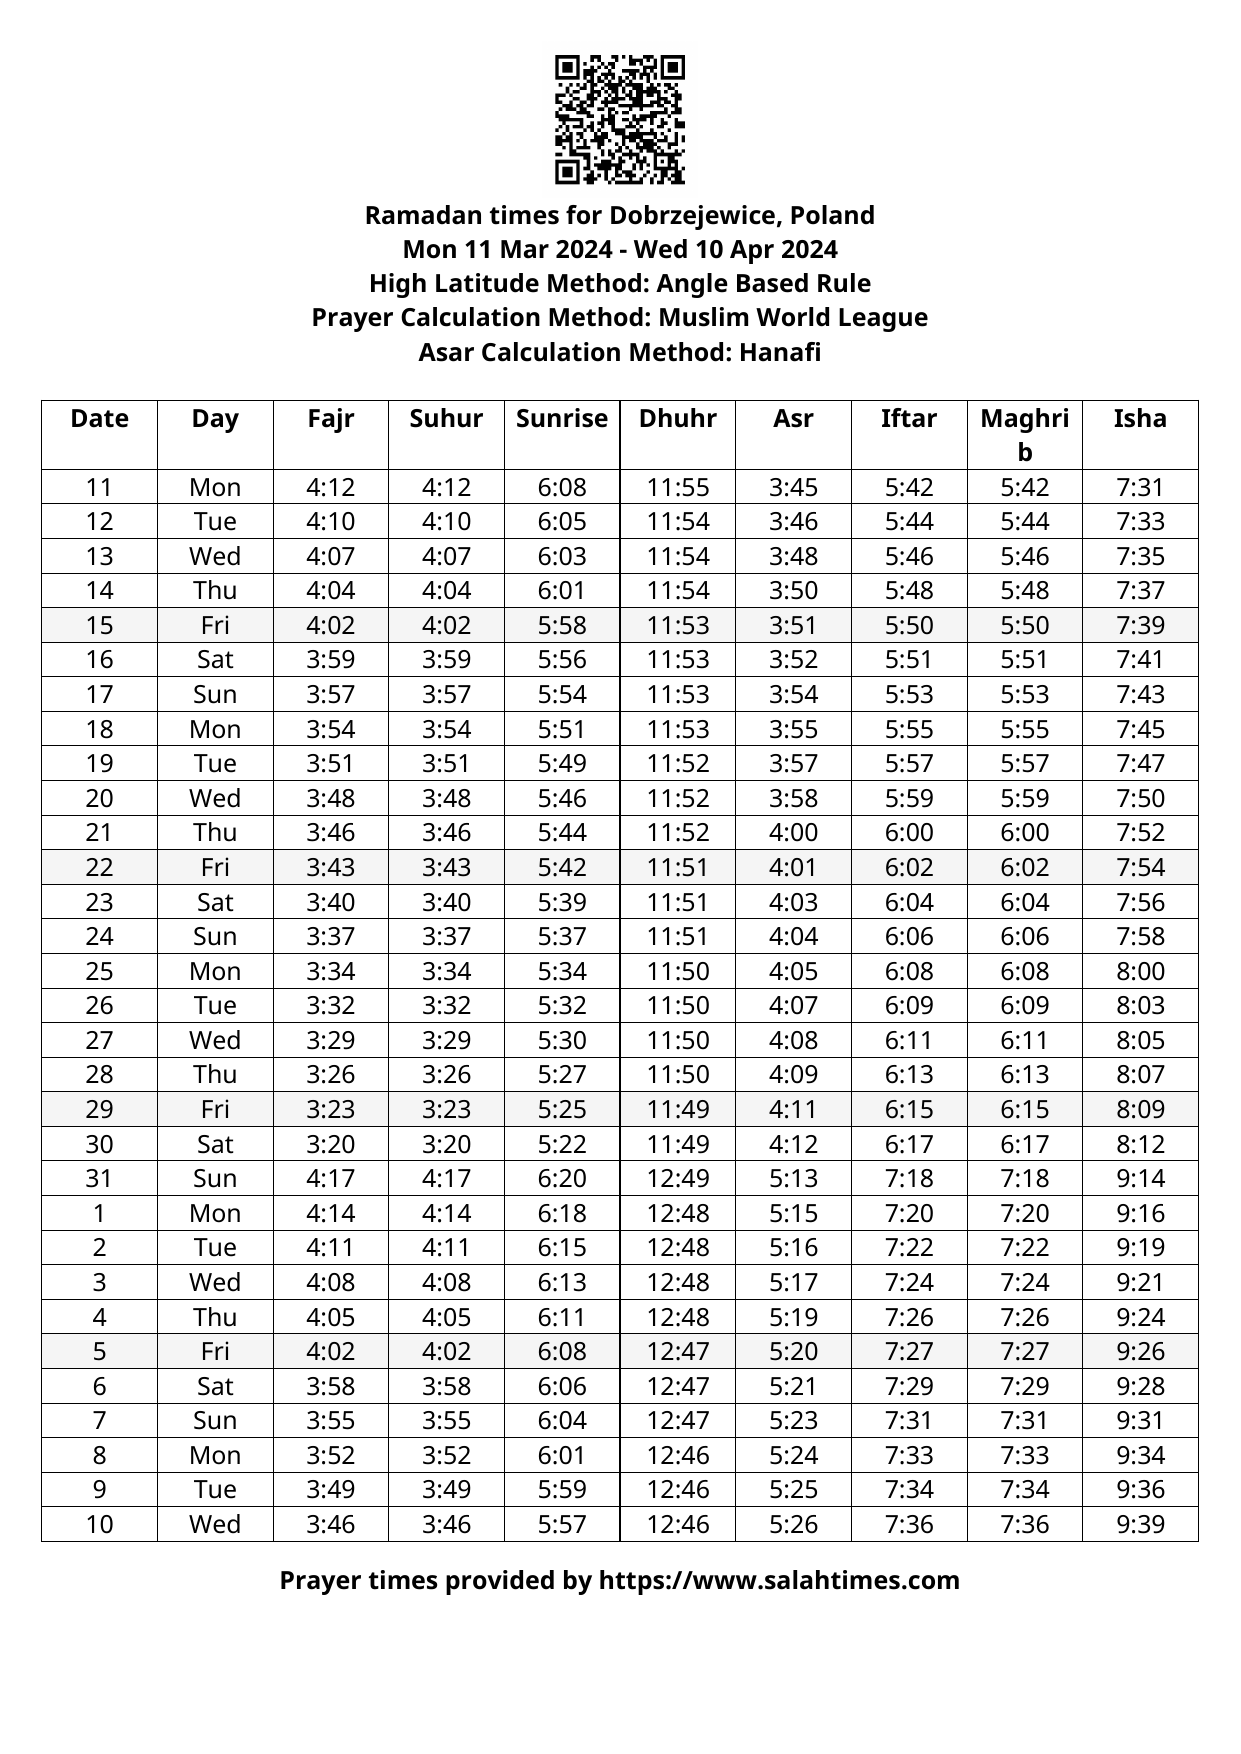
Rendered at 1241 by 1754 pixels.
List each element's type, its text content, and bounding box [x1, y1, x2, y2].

table_cell 5:39 [505, 885, 619, 918]
table_cell 19 [42, 746, 157, 780]
table_cell 7:29 [852, 1369, 967, 1402]
table_cell 5:53 [852, 677, 967, 711]
table_cell 11:53 [621, 608, 735, 642]
table_cell Sat [158, 643, 273, 676]
text Asar Calculation Method: Hanafi [42, 334, 1198, 368]
table_cell 23 [42, 885, 157, 918]
table_cell 4:12 [736, 1127, 851, 1160]
table_cell 7:58 [1083, 919, 1198, 953]
table_cell 4:12 [389, 470, 504, 503]
table_cell 8:07 [1083, 1058, 1198, 1091]
table_cell 4:10 [389, 504, 504, 538]
table_cell Wed [158, 539, 273, 572]
table_cell 4:07 [389, 539, 504, 572]
table_cell 5:27 [505, 1058, 619, 1091]
table_cell Thu [158, 574, 273, 607]
table_cell 5:34 [505, 954, 619, 987]
text Prayer Calculation Method: Muslim World League [42, 300, 1198, 334]
table_cell 11:53 [621, 712, 735, 745]
table_cell 7:45 [1083, 712, 1198, 745]
table_cell 12:48 [621, 1196, 735, 1229]
table_cell 12:46 [621, 1438, 735, 1472]
table_cell 3:59 [274, 643, 388, 676]
table_cell 11:52 [621, 816, 735, 849]
table_cell 11:50 [621, 1023, 735, 1057]
table_cell 11:49 [621, 1092, 735, 1126]
table_cell 5:51 [968, 643, 1082, 676]
table_cell 3:20 [274, 1127, 388, 1160]
table_cell 4:02 [274, 1334, 388, 1368]
table_cell 6:09 [968, 989, 1082, 1022]
table_cell 4:17 [274, 1161, 388, 1195]
table_cell 5:26 [736, 1507, 851, 1541]
table_cell 3:45 [736, 470, 851, 503]
table_cell 4:14 [389, 1196, 504, 1229]
table_cell 24 [42, 919, 157, 953]
table_cell Sun [158, 919, 273, 953]
table_cell 4:11 [736, 1092, 851, 1126]
table_cell 11:52 [621, 746, 735, 780]
table_cell 4:07 [274, 539, 388, 572]
table_cell 5:48 [852, 574, 967, 607]
table_cell Sat [158, 1127, 273, 1160]
table_cell 3:48 [389, 781, 504, 814]
table_cell Mon [158, 1438, 273, 1472]
table_cell 7:36 [852, 1507, 967, 1541]
table_cell 7:22 [852, 1231, 967, 1264]
table_cell 7:50 [1083, 781, 1198, 814]
table_cell 9:21 [1083, 1265, 1198, 1299]
table_cell 5:25 [505, 1092, 619, 1126]
table_cell 6:17 [852, 1127, 967, 1160]
table_cell 8:00 [1083, 954, 1198, 987]
table_cell 28 [42, 1058, 157, 1091]
table_cell 12:46 [621, 1507, 735, 1541]
table_cell 5:46 [505, 781, 619, 814]
table_cell 3:46 [274, 1507, 388, 1541]
table_cell 3:43 [274, 850, 388, 884]
table_cell 7:26 [852, 1300, 967, 1333]
table_cell 7:34 [852, 1473, 967, 1506]
table_cell 6:02 [968, 850, 1082, 884]
table_header Sunrise [505, 401, 619, 469]
table_cell 5:19 [736, 1300, 851, 1333]
table_cell 27 [42, 1023, 157, 1057]
table_cell 5:51 [505, 712, 619, 745]
table_cell Sat [158, 1369, 273, 1402]
table_cell 9:16 [1083, 1196, 1198, 1229]
table_cell 8:03 [1083, 989, 1198, 1022]
table_cell Tue [158, 1231, 273, 1264]
table_cell 7:31 [852, 1404, 967, 1437]
table_cell 3:52 [736, 643, 851, 676]
table_cell 7:18 [968, 1161, 1082, 1195]
table_cell Tue [158, 504, 273, 538]
table_cell 4:11 [389, 1231, 504, 1264]
table_cell 3:23 [389, 1092, 504, 1126]
table_cell Sun [158, 1404, 273, 1437]
table_cell 8:05 [1083, 1023, 1198, 1057]
table_cell 8 [42, 1438, 157, 1472]
table_cell 7:36 [968, 1507, 1082, 1541]
table_cell 4:01 [736, 850, 851, 884]
table_cell 5:46 [852, 539, 967, 572]
table_cell 6:00 [852, 816, 967, 849]
table_cell 17 [42, 677, 157, 711]
table_cell 4:07 [736, 989, 851, 1022]
table_cell 21 [42, 816, 157, 849]
table_cell 7:33 [852, 1438, 967, 1472]
table_cell 7:31 [968, 1404, 1082, 1437]
table_cell 12:48 [621, 1300, 735, 1333]
table_cell 3:32 [389, 989, 504, 1022]
table_cell 6:04 [852, 885, 967, 918]
table_cell 6:06 [852, 919, 967, 953]
table_header Isha [1083, 401, 1198, 469]
table_cell 5:56 [505, 643, 619, 676]
table_cell 9:14 [1083, 1161, 1198, 1195]
table_cell 5:30 [505, 1023, 619, 1057]
table_cell 7:27 [968, 1334, 1082, 1368]
table_cell 3:54 [274, 712, 388, 745]
table_header Day [158, 401, 273, 469]
table_cell 5:44 [968, 504, 1082, 538]
table_cell 6:20 [505, 1161, 619, 1195]
table_cell 7:26 [968, 1300, 1082, 1333]
table_cell 6:08 [505, 470, 619, 503]
table_cell 4 [42, 1300, 157, 1333]
table_cell 11:49 [621, 1127, 735, 1160]
table_cell 5:15 [736, 1196, 851, 1229]
table_cell 3:46 [736, 504, 851, 538]
table_cell 25 [42, 954, 157, 987]
table_cell 2 [42, 1231, 157, 1264]
table_cell 31 [42, 1161, 157, 1195]
table_cell Tue [158, 989, 273, 1022]
table_cell 5:57 [852, 746, 967, 780]
table_cell 11:51 [621, 885, 735, 918]
table_cell 3:52 [389, 1438, 504, 1472]
table_cell Fri [158, 850, 273, 884]
table_cell 11:54 [621, 574, 735, 607]
table_cell Tue [158, 1473, 273, 1506]
table_cell Wed [158, 1023, 273, 1057]
table_cell Sat [158, 885, 273, 918]
table_cell 5:54 [505, 677, 619, 711]
table_cell 9:39 [1083, 1507, 1198, 1541]
table_cell 6:02 [852, 850, 967, 884]
table_cell Tue [158, 746, 273, 780]
table_cell 6:08 [968, 954, 1082, 987]
table_cell 12:49 [621, 1161, 735, 1195]
table_cell 6:11 [852, 1023, 967, 1057]
table_cell 7:20 [968, 1196, 1082, 1229]
table_cell 3:43 [389, 850, 504, 884]
table_cell 11:55 [621, 470, 735, 503]
table_cell 3:20 [389, 1127, 504, 1160]
table_cell 29 [42, 1092, 157, 1126]
table_cell 4:05 [389, 1300, 504, 1333]
table_cell 4:04 [274, 574, 388, 607]
table_cell 5:13 [736, 1161, 851, 1195]
table_cell 5:55 [968, 712, 1082, 745]
table_cell 7:20 [852, 1196, 967, 1229]
table_cell 5:44 [505, 816, 619, 849]
table_cell 4:04 [736, 919, 851, 953]
table_cell 7:39 [1083, 608, 1198, 642]
table_cell 3:37 [274, 919, 388, 953]
table_cell 6:17 [968, 1127, 1082, 1160]
table_cell 3:58 [736, 781, 851, 814]
table_cell 7 [42, 1404, 157, 1437]
table_cell 5:57 [968, 746, 1082, 780]
table_cell 5:42 [505, 850, 619, 884]
table_cell 7:54 [1083, 850, 1198, 884]
table_cell 3:46 [274, 816, 388, 849]
table_cell 3:51 [736, 608, 851, 642]
table_cell Wed [158, 1507, 273, 1541]
table_cell 9:26 [1083, 1334, 1198, 1368]
table_cell 11:50 [621, 989, 735, 1022]
table_cell 3:48 [274, 781, 388, 814]
text Mon 11 Mar 2024 - Wed 10 Apr 2024 [42, 232, 1198, 266]
table_cell 3:51 [389, 746, 504, 780]
table_cell 3:55 [274, 1404, 388, 1437]
table_cell 6:08 [505, 1334, 619, 1368]
table_cell 5:53 [968, 677, 1082, 711]
table_cell 3:49 [274, 1473, 388, 1506]
table_cell 5:16 [736, 1231, 851, 1264]
table_cell 6:06 [968, 919, 1082, 953]
table_cell 7:24 [852, 1265, 967, 1299]
table_cell 12 [42, 504, 157, 538]
table_cell 4:09 [736, 1058, 851, 1091]
table_cell 3:54 [736, 677, 851, 711]
table_cell Fri [158, 1334, 273, 1368]
table_cell 5:22 [505, 1127, 619, 1160]
table_cell 7:33 [1083, 504, 1198, 538]
table_cell 7:52 [1083, 816, 1198, 849]
table_cell 5:17 [736, 1265, 851, 1299]
table_cell Wed [158, 1265, 273, 1299]
table_cell 6:15 [505, 1231, 619, 1264]
table_cell 6:11 [968, 1023, 1082, 1057]
table_cell 12:48 [621, 1265, 735, 1299]
table_header Suhur [389, 401, 504, 469]
table_cell Mon [158, 712, 273, 745]
table_cell 6:15 [852, 1092, 967, 1126]
table_cell 4:02 [389, 1334, 504, 1368]
table_header Asr [736, 401, 851, 469]
table_cell 5:59 [505, 1473, 619, 1506]
table_cell 12:48 [621, 1231, 735, 1264]
table_cell 11:54 [621, 539, 735, 572]
table_cell 18 [42, 712, 157, 745]
table_cell 3:57 [274, 677, 388, 711]
table_cell 1 [42, 1196, 157, 1229]
table_cell 3:37 [389, 919, 504, 953]
table_cell Fri [158, 608, 273, 642]
table_cell 9:36 [1083, 1473, 1198, 1506]
table_cell 3:54 [389, 712, 504, 745]
table_cell 7:18 [852, 1161, 967, 1195]
table_cell 6:05 [505, 504, 619, 538]
table_cell 4:05 [736, 954, 851, 987]
table_cell 7:37 [1083, 574, 1198, 607]
table_cell 8:09 [1083, 1092, 1198, 1126]
table_cell 11:53 [621, 677, 735, 711]
table_cell 3:48 [736, 539, 851, 572]
table_header Dhuhr [621, 401, 735, 469]
table_cell 6:13 [968, 1058, 1082, 1091]
table_cell 6:08 [852, 954, 967, 987]
table_cell Sun [158, 1161, 273, 1195]
table_cell 5:59 [968, 781, 1082, 814]
table_header Maghrib [968, 401, 1082, 469]
table_cell 4:03 [736, 885, 851, 918]
table_cell 5:48 [968, 574, 1082, 607]
table_cell 4:08 [736, 1023, 851, 1057]
table_cell 9 [42, 1473, 157, 1506]
table_cell 9:19 [1083, 1231, 1198, 1264]
table_cell Mon [158, 1196, 273, 1229]
table_cell 14 [42, 574, 157, 607]
table_cell Thu [158, 1300, 273, 1333]
table_cell 3:58 [274, 1369, 388, 1402]
table_cell 5:49 [505, 746, 619, 780]
table_cell 3:57 [389, 677, 504, 711]
table_cell 6:11 [505, 1300, 619, 1333]
table_header Fajr [274, 401, 388, 469]
table_cell 8:12 [1083, 1127, 1198, 1160]
table_cell 7:33 [968, 1438, 1082, 1472]
table_cell 5:24 [736, 1438, 851, 1472]
table_cell Thu [158, 816, 273, 849]
table_cell 7:47 [1083, 746, 1198, 780]
text Prayer times provided by https://www.salahtimes.com [42, 1563, 1198, 1597]
table_cell 7:24 [968, 1265, 1082, 1299]
table_cell 4:11 [274, 1231, 388, 1264]
table_cell 5:51 [852, 643, 967, 676]
table_cell 20 [42, 781, 157, 814]
table_cell 11:53 [621, 643, 735, 676]
table_cell 9:31 [1083, 1404, 1198, 1437]
table_cell 5:23 [736, 1404, 851, 1437]
table_cell 3:57 [736, 746, 851, 780]
table_cell 3:46 [389, 816, 504, 849]
table_cell 5:25 [736, 1473, 851, 1506]
table_cell 11:51 [621, 850, 735, 884]
table_cell 11:52 [621, 781, 735, 814]
table_cell 4:00 [736, 816, 851, 849]
table_cell 3:55 [389, 1404, 504, 1437]
table_cell 3:46 [389, 1507, 504, 1541]
table_cell 4:04 [389, 574, 504, 607]
table_cell 22 [42, 850, 157, 884]
picture [542, 41, 699, 198]
table_cell 5:21 [736, 1369, 851, 1402]
table_cell 6:03 [505, 539, 619, 572]
table_cell 9:28 [1083, 1369, 1198, 1402]
table_header Iftar [852, 401, 967, 469]
table_cell 7:29 [968, 1369, 1082, 1402]
table_cell Wed [158, 781, 273, 814]
table_cell 5:58 [505, 608, 619, 642]
table_cell 10 [42, 1507, 157, 1541]
table_cell 11:54 [621, 504, 735, 538]
table_cell 6:04 [968, 885, 1082, 918]
table_cell 13 [42, 539, 157, 572]
table_cell 3:58 [389, 1369, 504, 1402]
table_cell 12:47 [621, 1334, 735, 1368]
table_cell 3:40 [274, 885, 388, 918]
table_cell 3:29 [274, 1023, 388, 1057]
table_cell 5 [42, 1334, 157, 1368]
table_cell 3:52 [274, 1438, 388, 1472]
table_cell 5:20 [736, 1334, 851, 1368]
table_cell 30 [42, 1127, 157, 1160]
table_cell 4:02 [389, 608, 504, 642]
table_cell Thu [158, 1058, 273, 1091]
table_cell 5:50 [968, 608, 1082, 642]
table_cell 5:37 [505, 919, 619, 953]
table_cell 6:15 [968, 1092, 1082, 1126]
table_cell 4:08 [274, 1265, 388, 1299]
table_cell 3:51 [274, 746, 388, 780]
table_cell 6 [42, 1369, 157, 1402]
table_cell 3:40 [389, 885, 504, 918]
table_cell 11 [42, 470, 157, 503]
table_cell 16 [42, 643, 157, 676]
table_cell 7:43 [1083, 677, 1198, 711]
table_cell 7:22 [968, 1231, 1082, 1264]
table_cell 3 [42, 1265, 157, 1299]
table_cell Mon [158, 470, 273, 503]
table_cell 5:55 [852, 712, 967, 745]
table_cell 3:59 [389, 643, 504, 676]
table_cell 3:26 [274, 1058, 388, 1091]
table_cell 26 [42, 989, 157, 1022]
table_cell 6:01 [505, 574, 619, 607]
table_cell 4:17 [389, 1161, 504, 1195]
table_cell 3:26 [389, 1058, 504, 1091]
table_cell 5:44 [852, 504, 967, 538]
table_cell Mon [158, 954, 273, 987]
table_cell 6:13 [852, 1058, 967, 1091]
table_cell 4:05 [274, 1300, 388, 1333]
table_cell 6:13 [505, 1265, 619, 1299]
table_cell 3:32 [274, 989, 388, 1022]
table_cell 5:59 [852, 781, 967, 814]
table_cell 7:34 [968, 1473, 1082, 1506]
table_cell 6:04 [505, 1404, 619, 1437]
table_cell 11:50 [621, 1058, 735, 1091]
table_cell 11:50 [621, 954, 735, 987]
table_cell 15 [42, 608, 157, 642]
table_cell 6:18 [505, 1196, 619, 1229]
text High Latitude Method: Angle Based Rule [42, 266, 1198, 300]
table_cell 3:34 [274, 954, 388, 987]
table_cell 7:56 [1083, 885, 1198, 918]
table_cell 3:50 [736, 574, 851, 607]
table_cell 5:42 [968, 470, 1082, 503]
table_cell 9:24 [1083, 1300, 1198, 1333]
table_cell 6:01 [505, 1438, 619, 1472]
table_cell 12:46 [621, 1473, 735, 1506]
table_cell 5:57 [505, 1507, 619, 1541]
table_cell 5:46 [968, 539, 1082, 572]
table_cell 4:02 [274, 608, 388, 642]
table_cell 3:49 [389, 1473, 504, 1506]
table_cell 11:51 [621, 919, 735, 953]
text Ramadan times for Dobrzejewice, Poland [42, 198, 1198, 232]
table_cell 5:32 [505, 989, 619, 1022]
table_cell 4:08 [389, 1265, 504, 1299]
table_cell 12:47 [621, 1404, 735, 1437]
table_cell 7:27 [852, 1334, 967, 1368]
table_cell Sun [158, 677, 273, 711]
table_cell 7:31 [1083, 470, 1198, 503]
table_cell 3:23 [274, 1092, 388, 1126]
table_cell 4:12 [274, 470, 388, 503]
table_cell 6:06 [505, 1369, 619, 1402]
table_cell 7:35 [1083, 539, 1198, 572]
table_cell 4:14 [274, 1196, 388, 1229]
table_cell 12:47 [621, 1369, 735, 1402]
table_cell 4:10 [274, 504, 388, 538]
table_cell 5:42 [852, 470, 967, 503]
table_cell 3:29 [389, 1023, 504, 1057]
table_cell 7:41 [1083, 643, 1198, 676]
table_cell Fri [158, 1092, 273, 1126]
table_header Date [42, 401, 157, 469]
table_cell 9:34 [1083, 1438, 1198, 1472]
table_cell 3:55 [736, 712, 851, 745]
table_cell 5:50 [852, 608, 967, 642]
table_cell 3:34 [389, 954, 504, 987]
table_cell 6:00 [968, 816, 1082, 849]
table_cell 6:09 [852, 989, 967, 1022]
